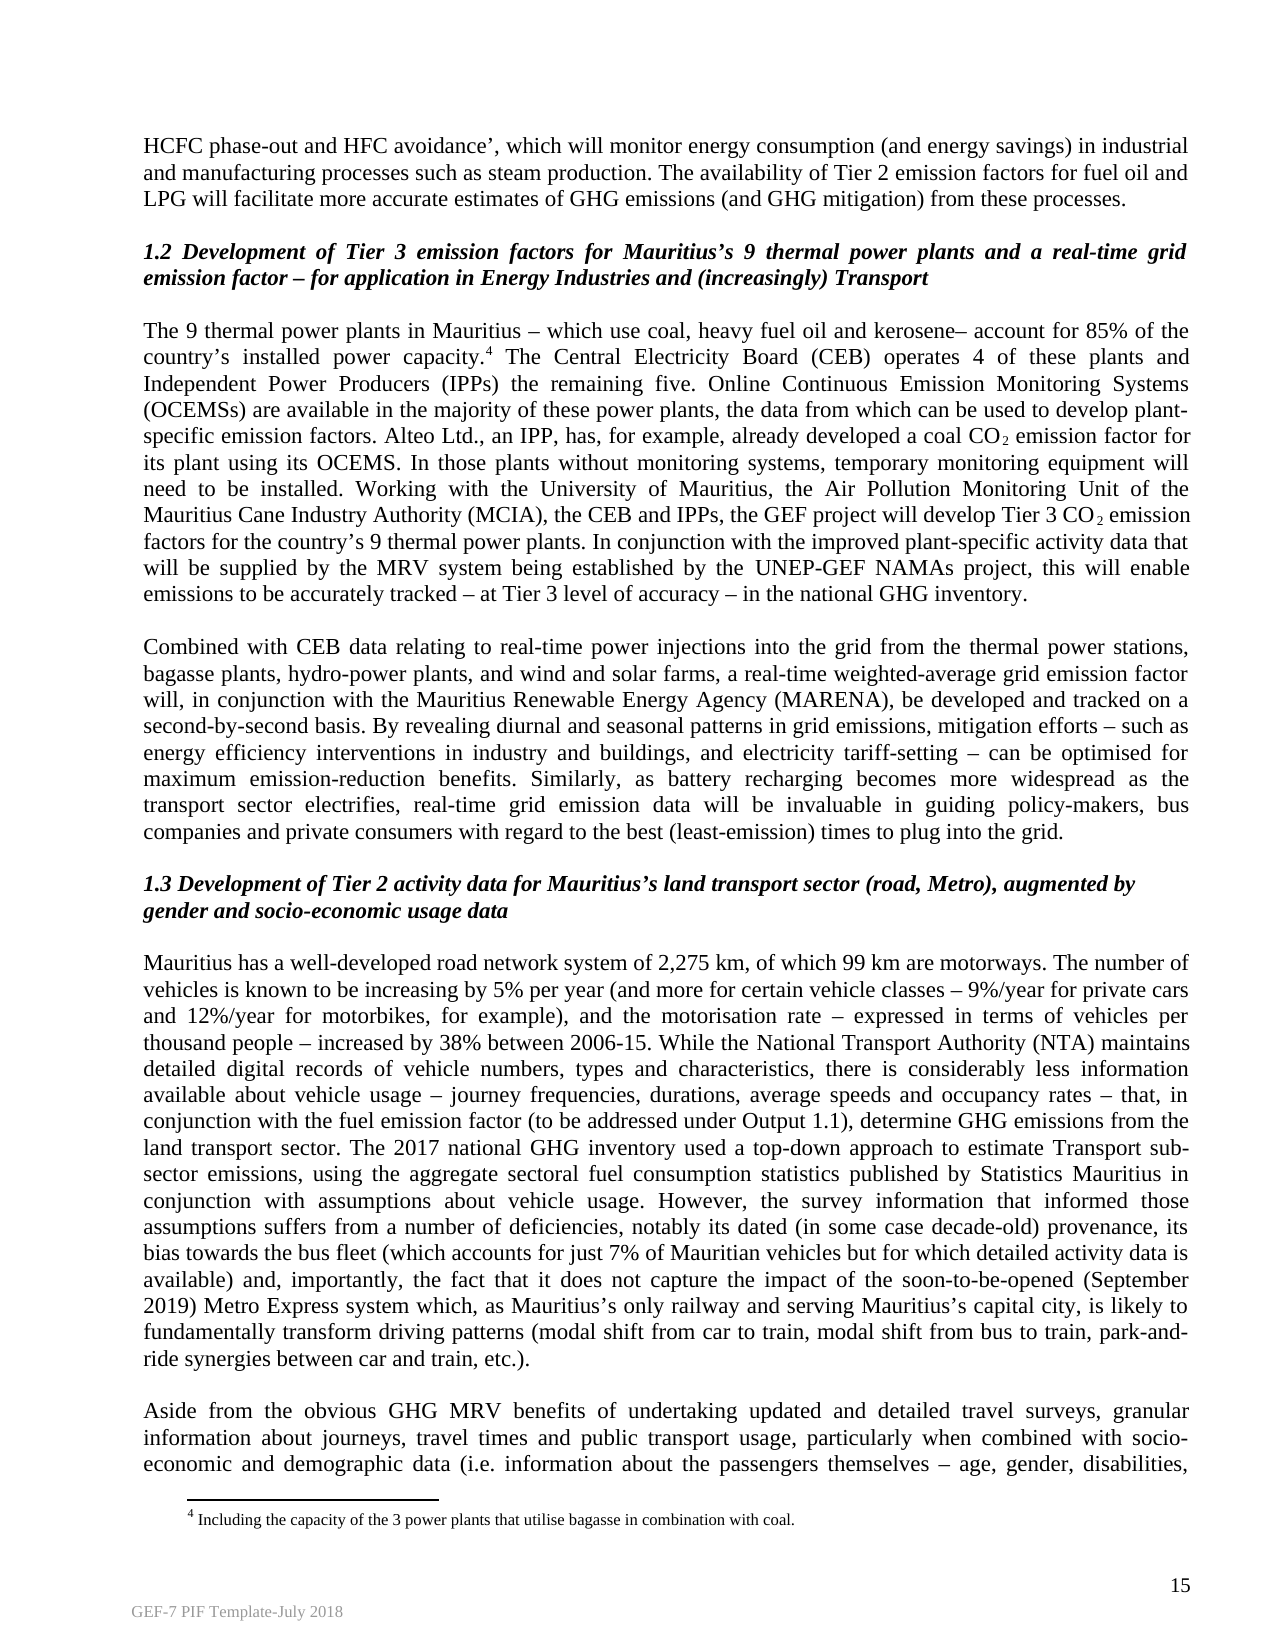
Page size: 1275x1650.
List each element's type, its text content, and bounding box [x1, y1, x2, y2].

text 1.2 Development of Tier 3 emission factors for Mauritius’s 9 thermal power plants and a real-time grid emission factor – for application in Energy Industries and (increasingly) Transport [143, 238, 1191, 291]
text Combined with CEB data relating to real-time power injections into the grid from the thermal power stations, bagasse plants, hydro-power plants, and wind and solar farms, a real-time weighted-average grid emission factor will, in conjunction with the Mauritius Renewable Energy Agency (MARENA), be developed and tracked on a second-by-second basis. By revealing diurnal and seasonal patterns in grid emissions, mitigation efforts – such as energy efficiency interventions in industry and buildings, and electricity tariff-setting – can be optimised for maximum emission-reduction benefits. Similarly, as battery recharging becomes more widespread as the transport sector electrifies, real-time grid emission data will be invaluable in guiding policy-makers, bus companies and private consumers with regard to the best (least-emission) times to plug into the grid. [143, 633, 1191, 844]
text 1.3 Development of Tier 2 activity data for Mauritius’s land transport sector (road, Metro), augmented by gender and socio-economic usage data [143, 870, 1191, 923]
text The 9 thermal power plants in Mauritius – which use coal, heavy fuel oil and kerosene– account for 85% of the country’s installed power capacity. The Central Electricity Board (CEB) operates 4 of these plants and Independent Power Producers (IPPs) the remaining five. Online Continuous Emission Monitoring Systems (OCEMSs) are available in the majority of these power plants, the data from which can be used to develop plant-specific emission factors. Alteo Ltd., an IPP, has, for example, already developed a coal CO2 emission factor for its plant using its OCEMS. In those plants without monitoring systems, temporary monitoring equipment will need to be installed. Working with the University of Mauritius, the Air Pollution Monitoring Unit of the Mauritius Cane Industry Authority (MCIA), the CEB and IPPs, the GEF project will develop Tier 3 CO2 emission factors for the country’s 9 thermal power plants. In conjunction with the improved plant-specific activity data that will be supplied by the MRV system being established by the UNEP-GEF NAMAs project, this will enable emissions to be accurately tracked – at Tier 3 level of accuracy – in the national GHG inventory. [143, 317, 1191, 607]
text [143, 132, 1191, 212]
text Mauritius has a well-developed road network system of 2,275 km, of which 99 km are motorways. The number of vehicles is known to be increasing by 5% per year (and more for certain vehicle classes – 9%/year for private cars and 12%/year for motorbikes, for example), and the motorisation rate – expressed in terms of vehicles per thousand people – increased by 38% between 2006-15. While the National Transport Authority (NTA) maintains detailed digital records of vehicle numbers, types and characteristics, there is considerably less information available about vehicle usage – journey frequencies, durations, average speeds and occupancy rates – that, in conjunction with the fuel emission factor (to be addressed under Output 1.1), determine GHG emissions from the land transport sector. The 2017 national GHG inventory used a top-down approach to estimate Transport sub-sector emissions, using the aggregate sectoral fuel consumption statistics published by Statistics Mauritius in conjunction with assumptions about vehicle usage. However, the survey information that informed those assumptions suffers from a number of deficiencies, notably its dated (in some case decade-old) provenance, its bias towards the bus fleet (which accounts for just 7% of Mauritian vehicles but for which detailed activity data is available) and, importantly, the fact that it does not capture the impact of the soon-to-be-opened (September 2019) Metro Express system which, as Mauritius’s only railway and serving Mauritius’s capital city, is likely to fundamentally transform driving patterns (modal shift from car to train, modal shift from bus to train, park-and-ride synergies between car and train, etc.). [143, 949, 1191, 1371]
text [143, 1397, 1191, 1477]
